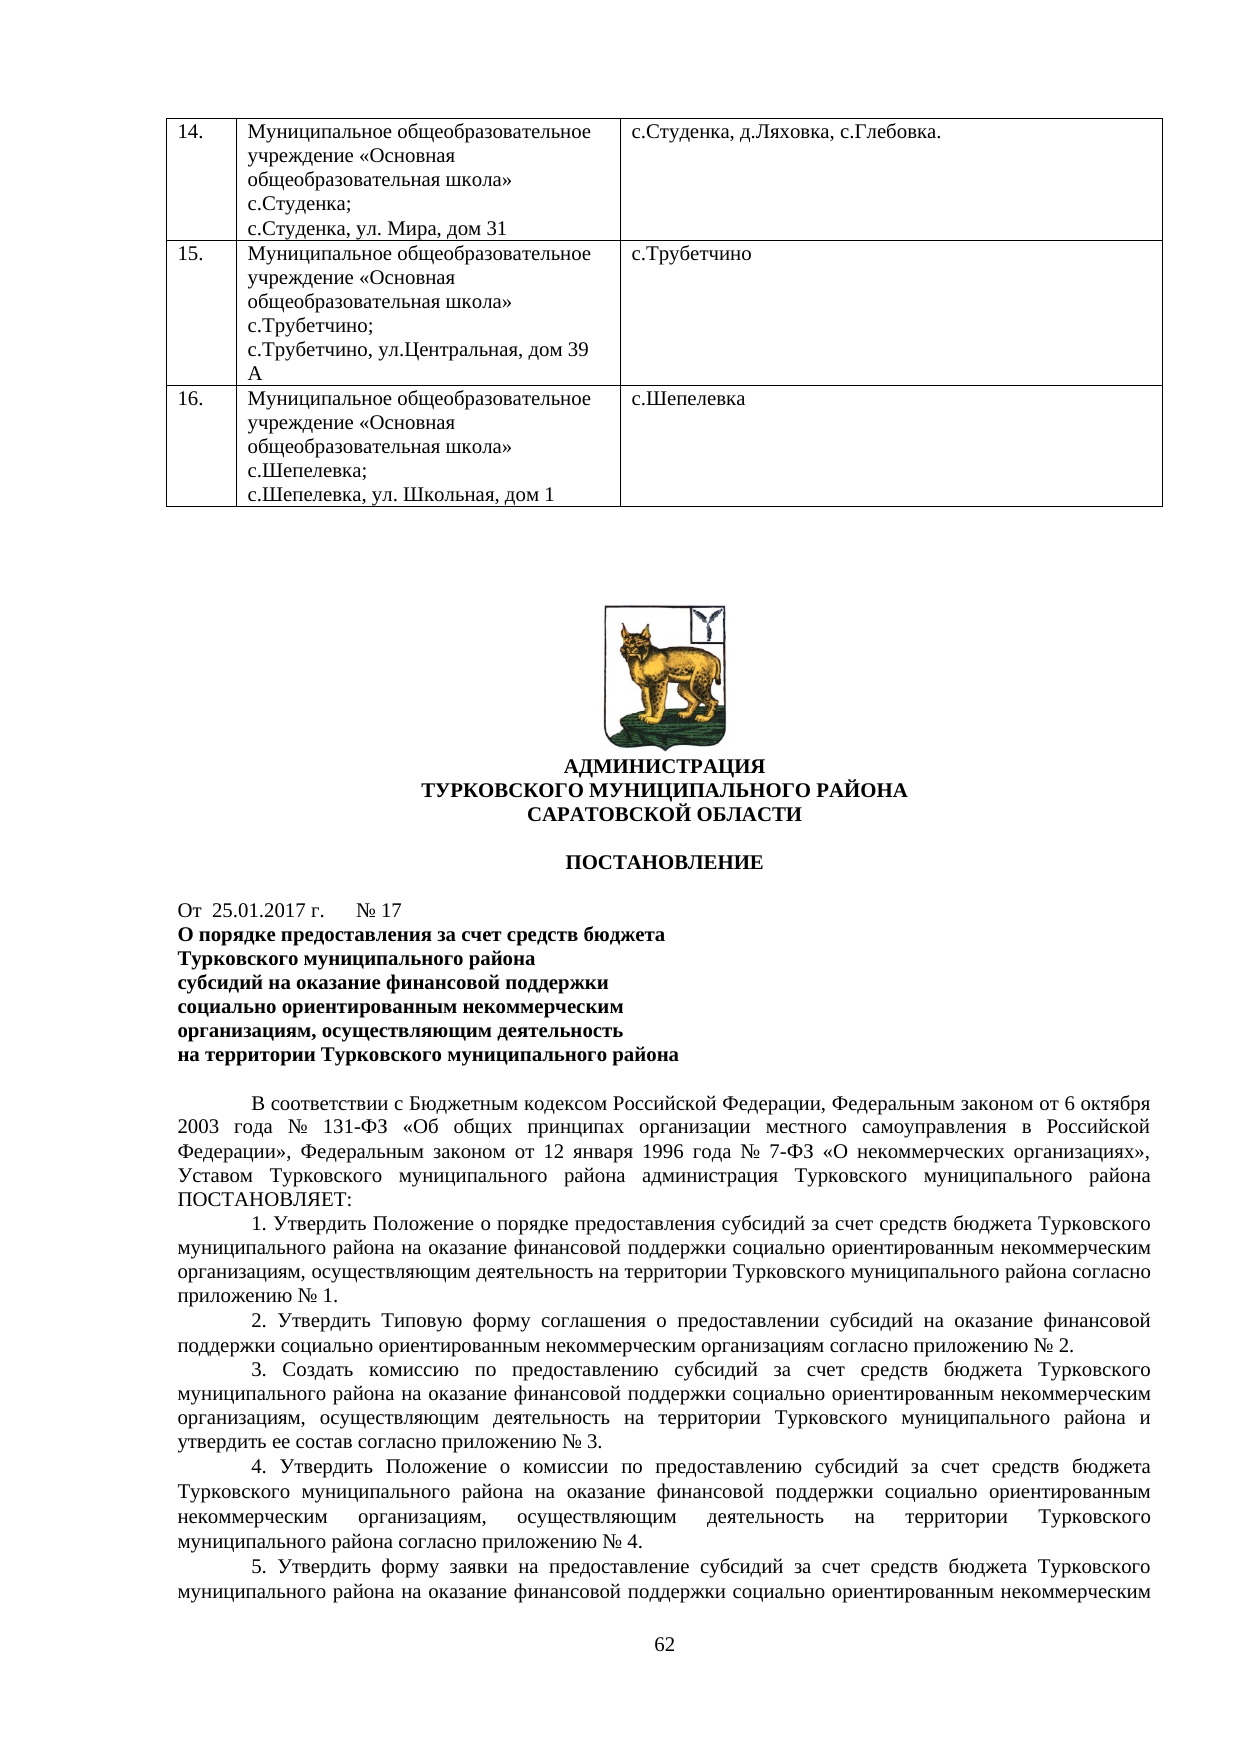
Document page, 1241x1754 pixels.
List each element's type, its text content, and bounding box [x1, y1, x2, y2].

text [177, 1553, 1152, 1603]
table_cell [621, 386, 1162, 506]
text Турковского муниципального района [177, 946, 1152, 970]
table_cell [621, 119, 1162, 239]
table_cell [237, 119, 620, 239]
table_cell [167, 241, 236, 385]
picture [602, 603, 727, 754]
text ПОСТАНОВЛЕНИЕ [177, 850, 1152, 874]
text АДМИНИСТРАЦИЯ [177, 753, 1152, 778]
text 3. Создать комиссию по предоставлению субсидий за счет средств бюджета Турковского муниципального района на оказание финансовой поддержки социально ориентированным некоммерческим организациям, осуществляющим деятельность на территории Турковского муниципального района и утвердить ее состав согласно приложению № 3. [177, 1357, 1152, 1453]
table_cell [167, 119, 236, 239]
text субсидий на оказание финансовой поддержки [177, 970, 1152, 994]
text В соответствии с Бюджетным кодексом Российской Федерации, Федеральным законом от 6 октября 2003 года № 131-ФЗ «Об общих принципах организации местного самоуправления в Российской Федерации», Федеральным законом от 12 января 1996 года № 7-ФЗ «О некоммерческих организациях», Уставом Турковского муниципального района администрация Турковского муниципального района ПОСТАНОВЛЯЕТ: [177, 1090, 1152, 1211]
text социально ориентированным некоммерческим [177, 994, 1152, 1018]
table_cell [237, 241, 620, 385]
text 2. Утвердить Типовую форму соглашения о предоставлении субсидий на оказание финансовой поддержки социально ориентированным некоммерческим организациям согласно приложению № 2. [177, 1307, 1152, 1357]
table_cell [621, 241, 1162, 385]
text на территории Турковского муниципального района [177, 1042, 1152, 1066]
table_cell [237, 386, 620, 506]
text ТУРКОВСКОГО МУНИЦИПАЛЬНОГО РАЙОНА [177, 778, 1152, 802]
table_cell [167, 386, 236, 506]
text 4. Утвердить Положение о комиссии по предоставлению субсидий за счет средств бюджета Турковского муниципального района на оказание финансовой поддержки социально ориентированным некоммерческим организациям, осуществляющим деятельность на территории Турковского муниципального района согласно приложению № 4. [177, 1453, 1152, 1553]
text САРАТОВСКОЙ ОБЛАСТИ [177, 802, 1152, 826]
text 1. Утвердить Положение о порядке предоставления субсидий за счет средств бюджета Турковского муниципального района на оказание финансовой поддержки социально ориентированным некоммерческим организациям, осуществляющим деятельность на территории Турковского муниципального района согласно приложению № 1. [177, 1211, 1152, 1307]
text От 25.01.2017 г. № 17 [177, 898, 1152, 922]
text организациям, осуществляющим деятельность [177, 1018, 1152, 1042]
text О порядке предоставления за счет средств бюджета [177, 922, 1152, 946]
